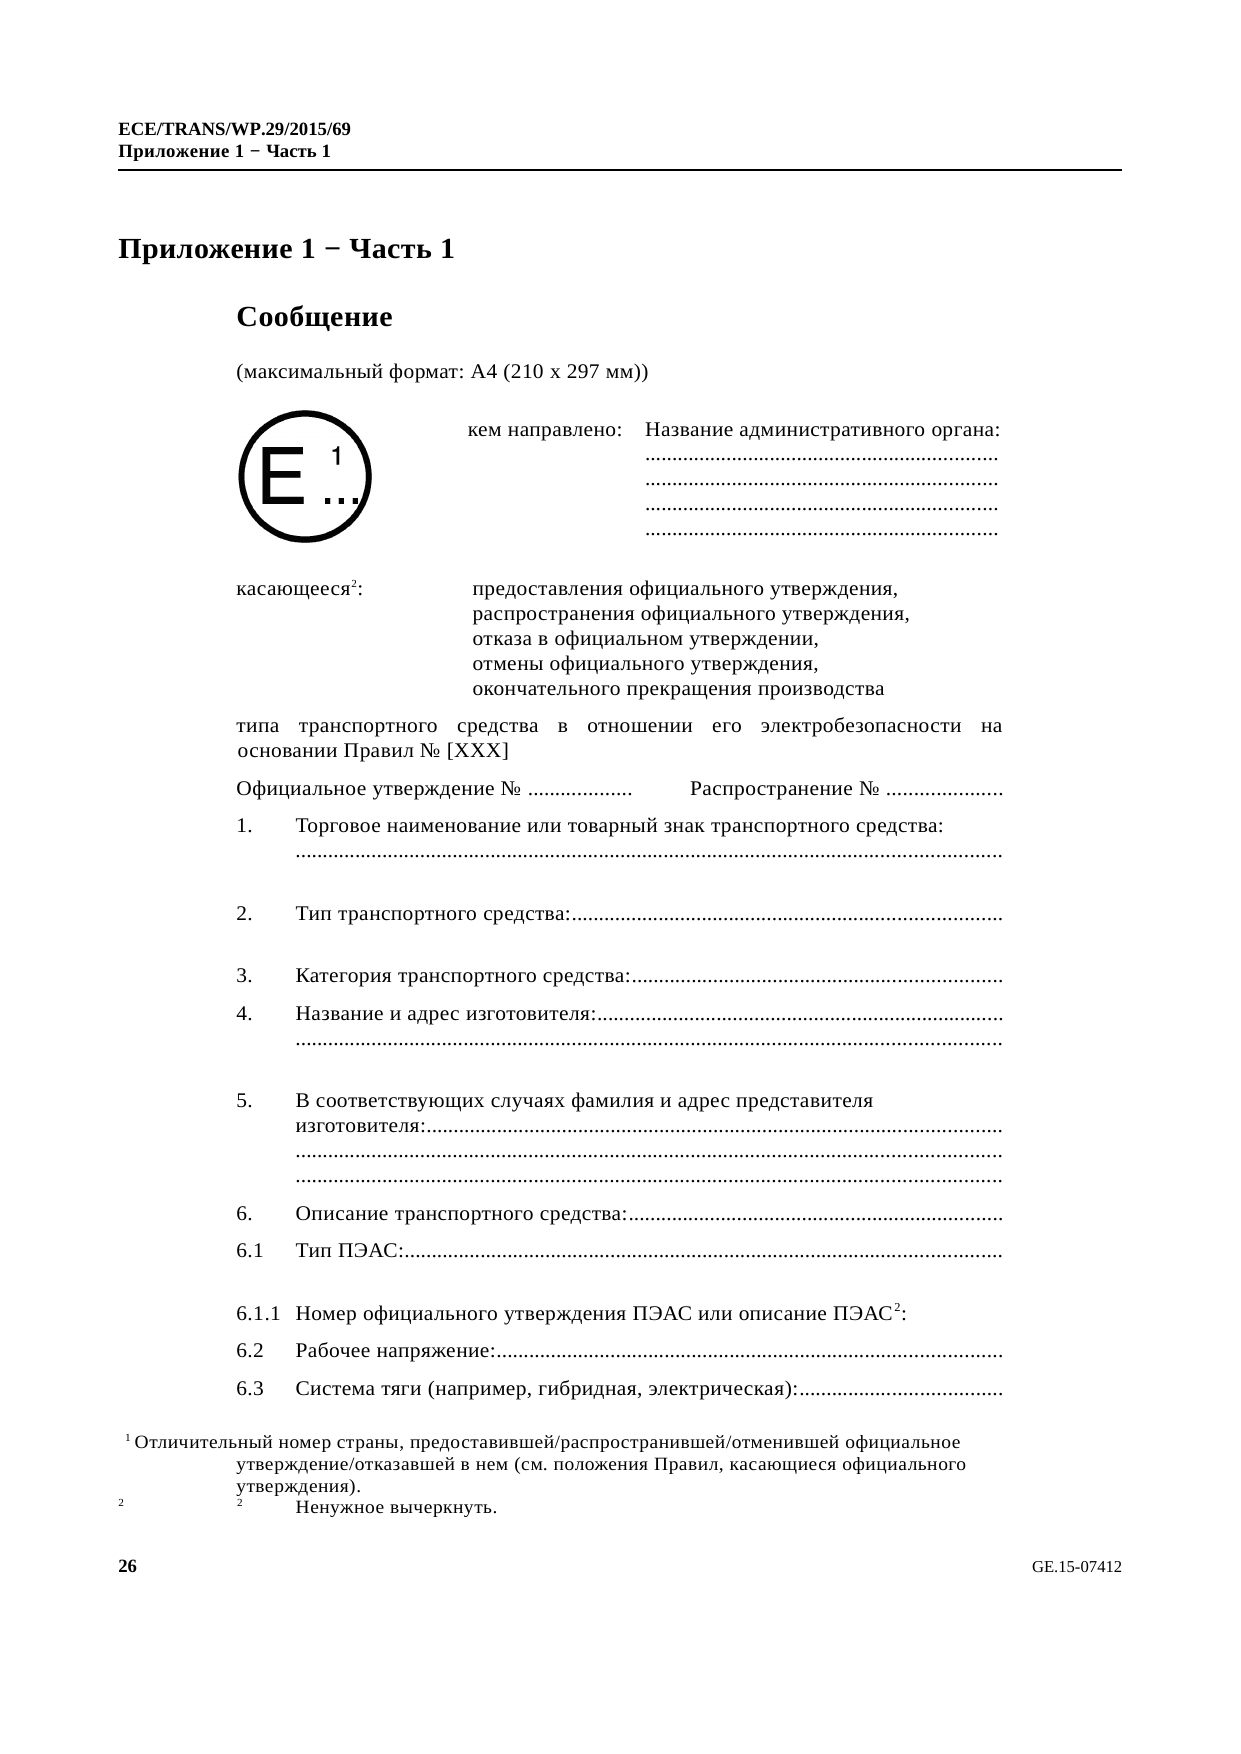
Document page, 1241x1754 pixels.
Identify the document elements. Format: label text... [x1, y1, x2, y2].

text (максимальный формат: А4 (210 x 297 мм)) [236, 358, 1004, 383]
text 6. Описание транспортного средства: [236, 1199, 1004, 1224]
text 5. В соответствующих случаях фамилия и адрес представителя изготовителя: [236, 1087, 1004, 1187]
picture [236, 408, 375, 545]
text 1. Торговое наименование или товарный знак транспортного средства: [236, 812, 1004, 887]
text Приложение 1 − Часть 1 [118, 233, 1004, 264]
text 6.3 Система тяги (например, гибридная, электрическая): [236, 1374, 1004, 1399]
text 2. Тип транспортного средства: [236, 899, 1004, 949]
text типа транспортного средства в отношении его электробезопасности на основании Правил № [XXX] [236, 712, 1004, 762]
text 6.1 Тип ПЭАС: [236, 1237, 1004, 1287]
text Сообщение [118, 302, 1004, 333]
text касающееся2: предоставления официального утверждения, распространения официального утверждения, отказа в официальном утверждении, отмены официального утверждения, окончательного прекращения производства [236, 574, 1004, 699]
text 6.2 Рабочее напряжение: [236, 1337, 1004, 1362]
text 3. Категория транспортного средства: [236, 962, 1004, 987]
text Официальное утверждение № Распространение № [236, 774, 1004, 799]
text 4. Название и адрес изготовителя: [236, 999, 1004, 1074]
text 6.1.1 Номер официального утверждения ПЭАС или описание ПЭАС2: [236, 1299, 1004, 1324]
